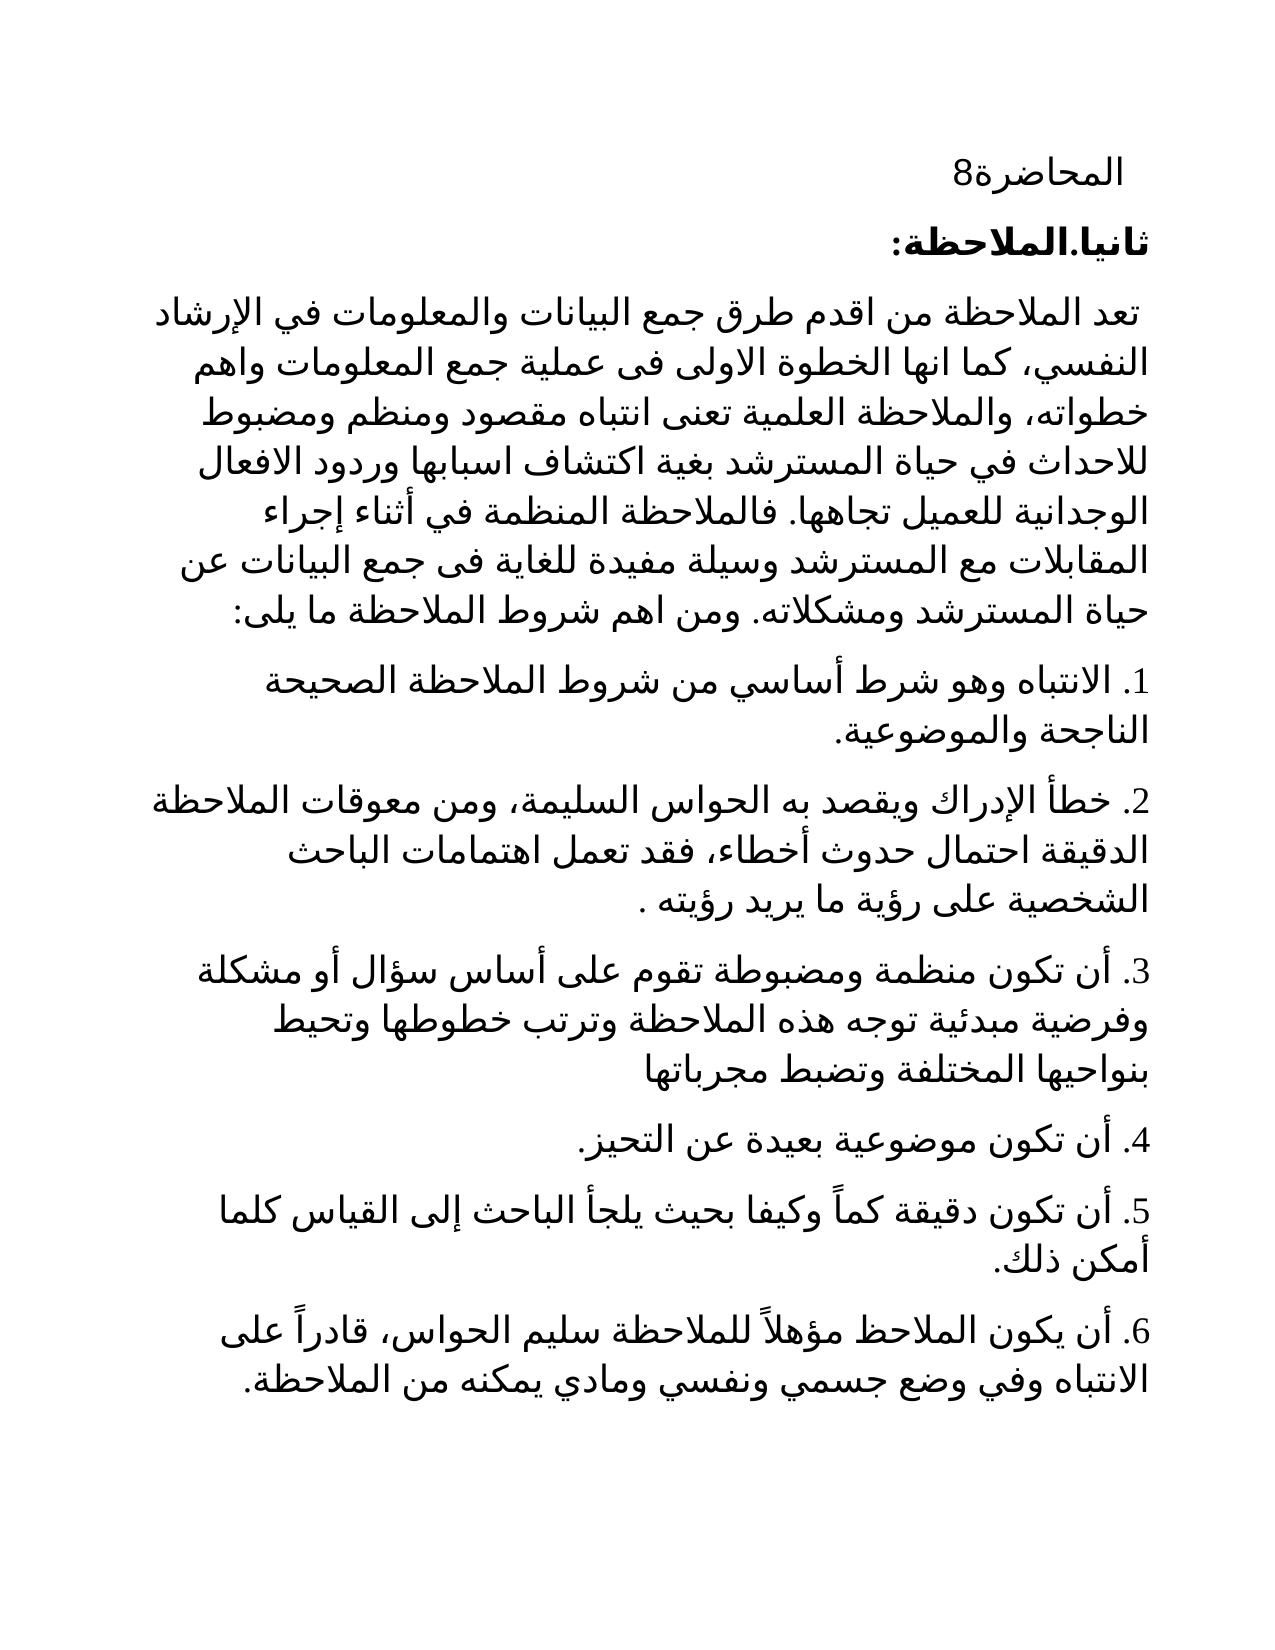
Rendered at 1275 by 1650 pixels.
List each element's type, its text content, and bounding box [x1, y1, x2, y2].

text 5. أن تكون دقيقة كماً وكيفا بحيث يلجأ الباحث إلى القياس كلما أمكن ذلك. [150, 1188, 1150, 1281]
text ثانيا.الملاحظة: [150, 220, 1150, 263]
text 4. أن تكون موضوعية بعيدة عن التحيز. [150, 1118, 1150, 1161]
text 1. الانتباه وهو شرط أساسي من شروط الملاحظة الصحيحة الناجحة والموضوعية. [150, 659, 1150, 751]
text تعد الملاحظة من اقدم طرق جمع البيانات والمعلومات في الإرشاد النفسي، كما انها الخطوة الاولى فى عملية جمع المعلومات واهم خطواته، والملاحظة العلمية تعنى انتباه مقصود ومنظم ومضبوط للاحداث في حياة المسترشد بغية اكتشاف اسبابها وردود الافعال الوجدانية للعميل تجاهها. فالملاحظة المنظمة في أثناء إجراء المقابلات مع المسترشد وسيلة مفيدة للغاية فى جمع البيانات عن حياة المسترشد ومشكلاته. ومن اهم شروط الملاحظة ما يلى: [150, 291, 1150, 631]
text 3. أن تكون منظمة ومضبوطة تقوم على أساس سؤال أو مشكلة وفرضية مبدئية توجه هذه الملاحظة وترتب خطوطها وتحيط بنواحيها المختلفة وتضبط مجرباتها [150, 948, 1150, 1091]
text 2. خطأ الإدراك ويقصد به الحواس السليمة، ومن معوقات الملاحظة الدقيقة احتمال حدوث أخطاء، فقد تعمل اهتمامات الباحث الشخصية على رؤية ما يريد رؤيته . [150, 779, 1150, 921]
text المحاضرة8 [150, 150, 1125, 193]
text 6. أن يكون الملاحظ مؤهلاً للملاحظة سليم الحواس، قادراً على الانتباه وفي وضع جسمي ونفسي ومادي يمكنه من الملاحظة. [150, 1308, 1150, 1401]
